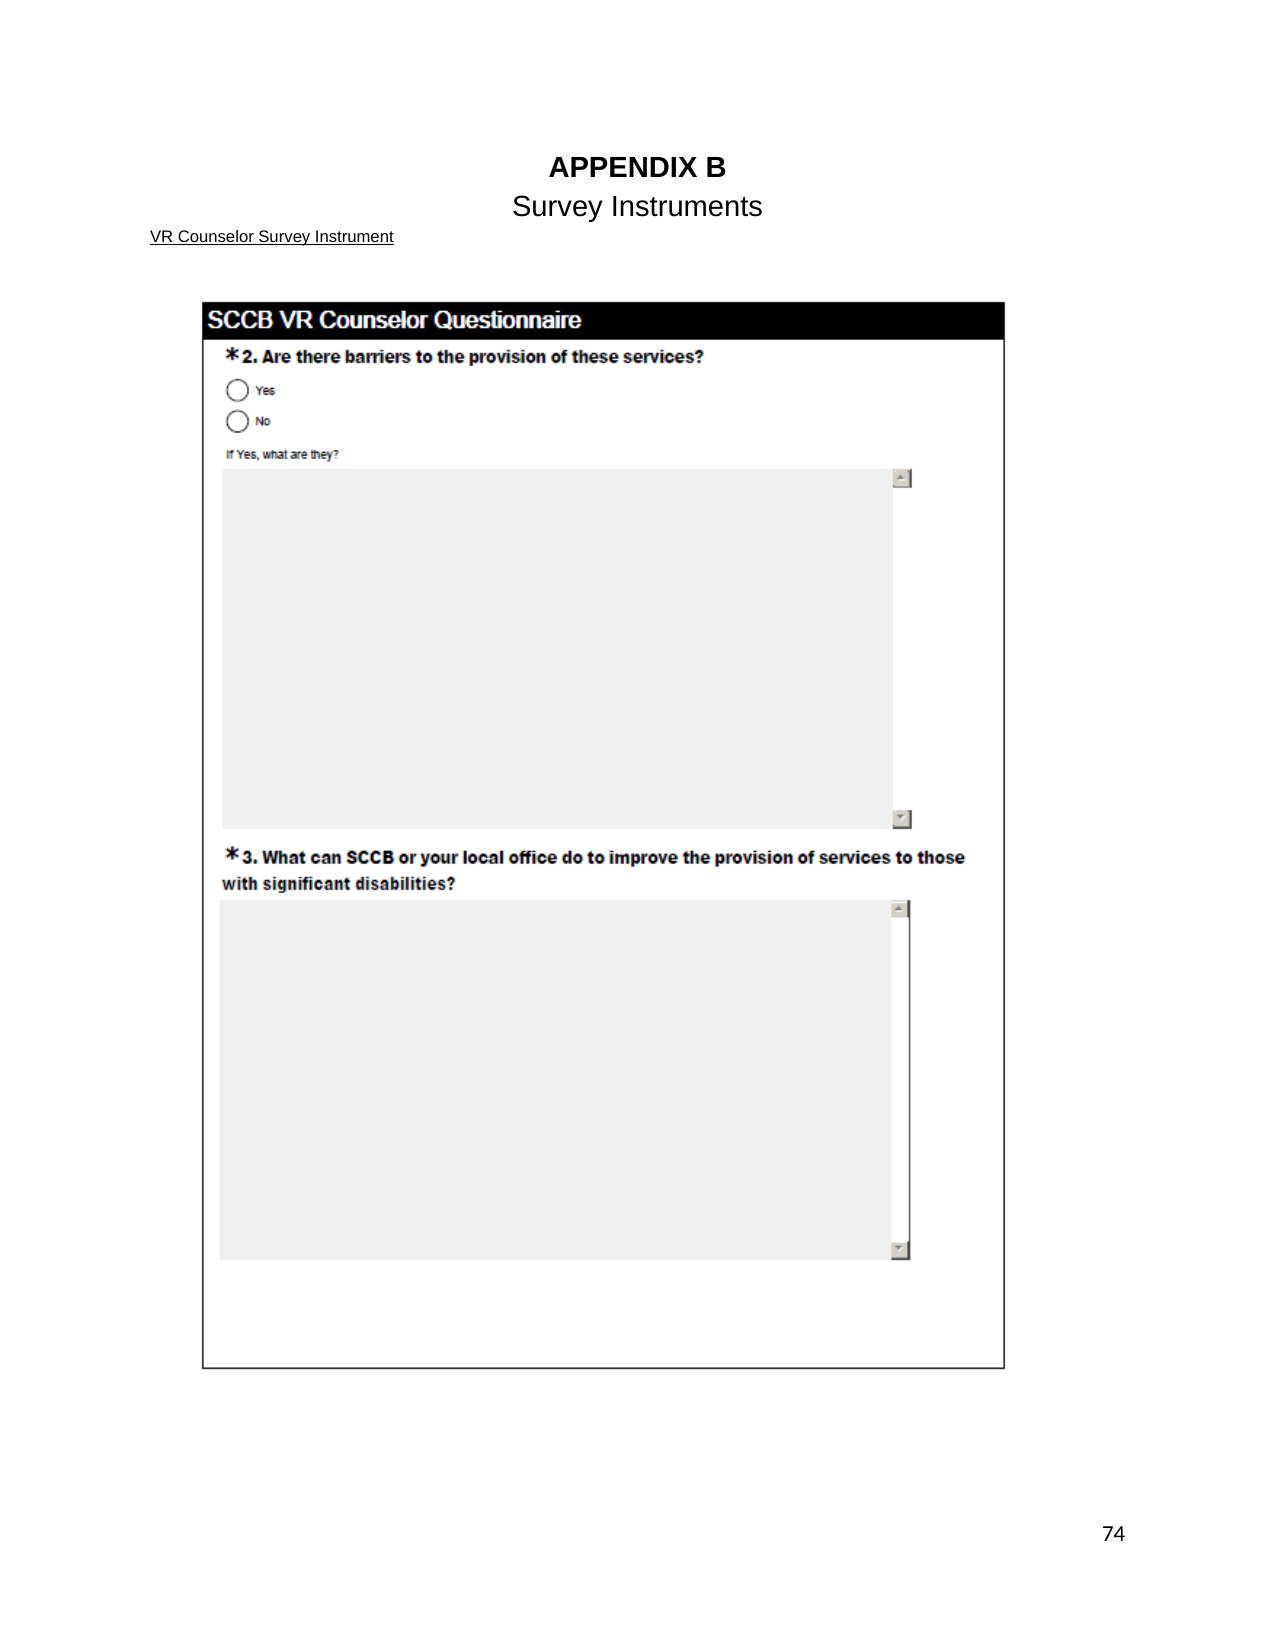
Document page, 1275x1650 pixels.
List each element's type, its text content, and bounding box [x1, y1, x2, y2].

text APPENDIX B [150, 150, 1125, 183]
text Survey Instruments [150, 188, 1125, 222]
text VR Counselor Survey Instrument [150, 227, 1125, 1418]
